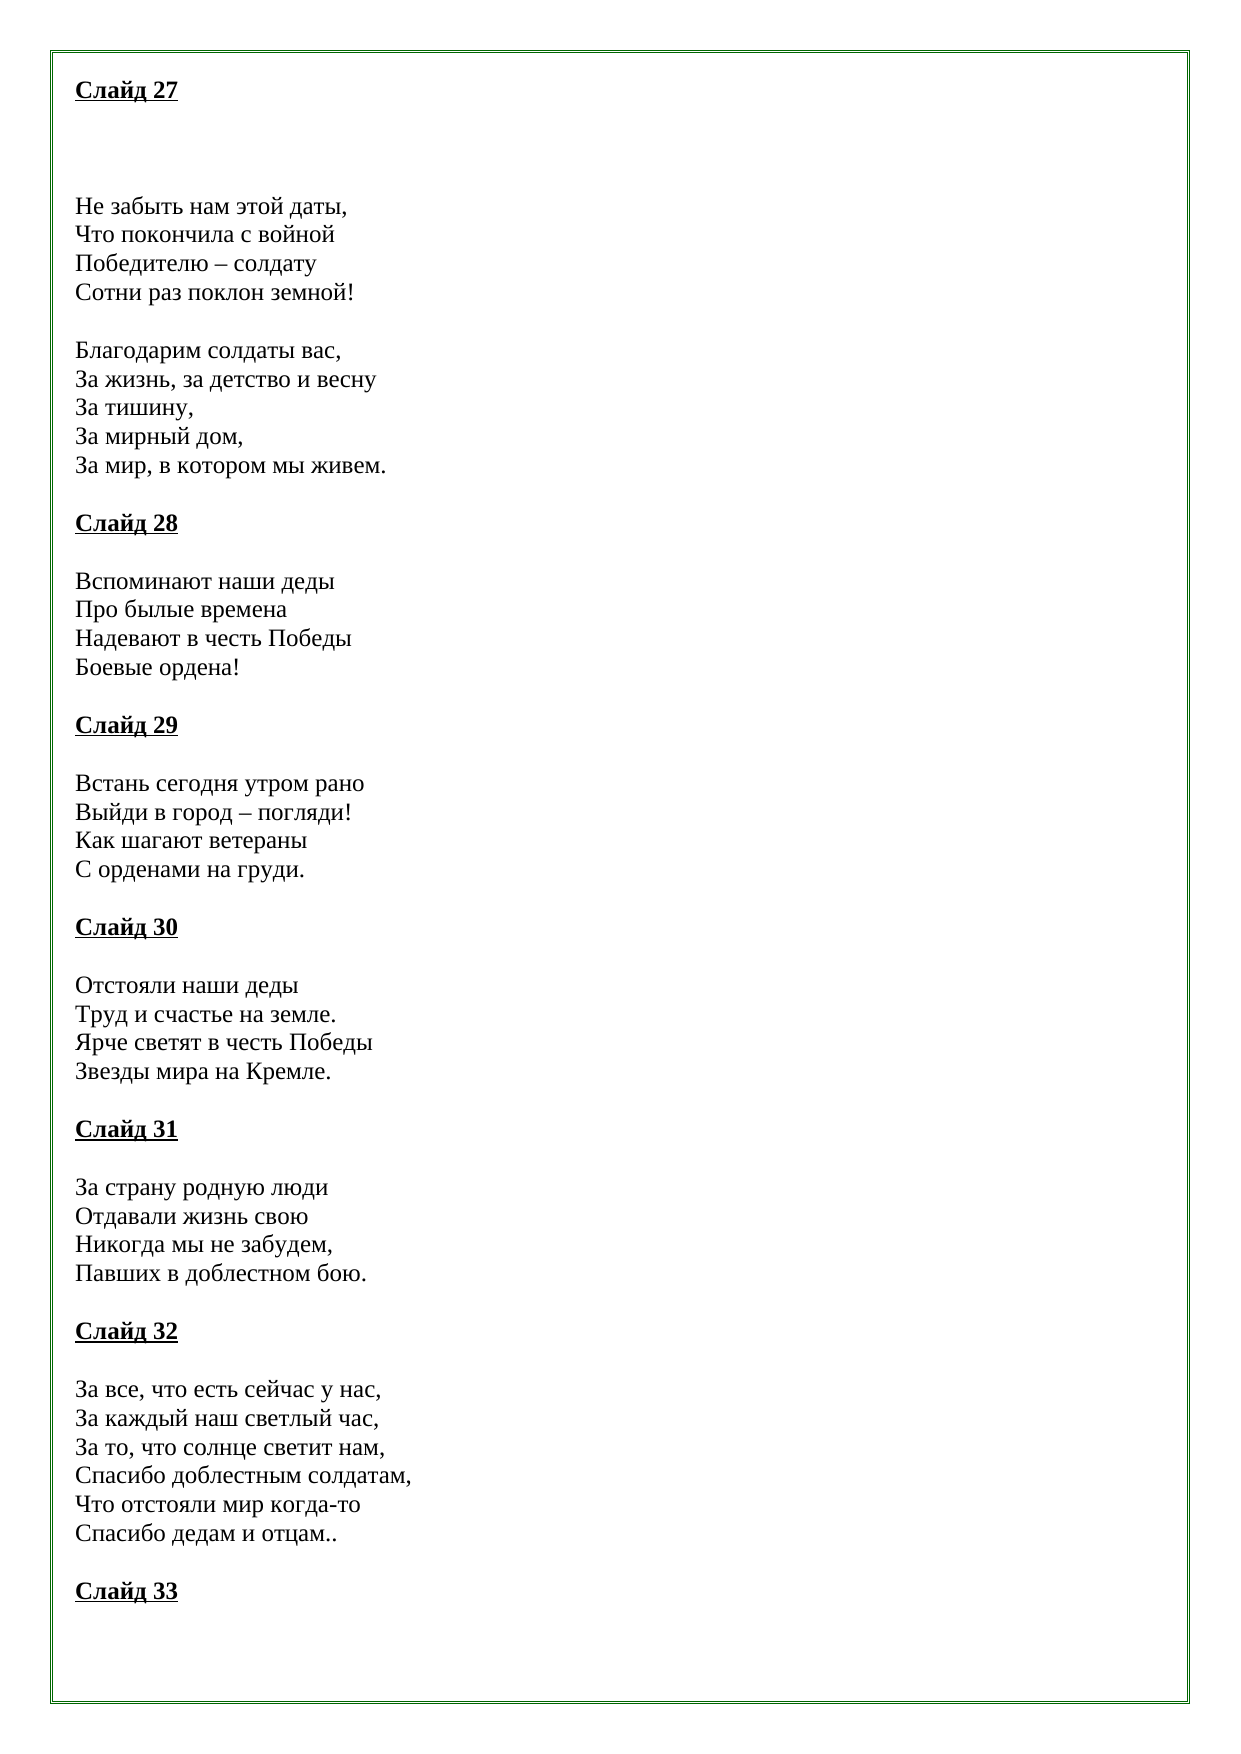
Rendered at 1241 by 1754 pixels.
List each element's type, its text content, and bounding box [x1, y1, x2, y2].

text Встань сегодня утром рано Выйди в город – погляди! Как шагают ветераны С орденами на груди. [75, 768, 1165, 883]
text Слайд 31 [75, 1114, 1165, 1143]
text Отстояли наши деды Труд и счастье на земле. Ярче светят в честь Победы Звезды мира на Кремле. [75, 970, 1165, 1085]
text Слайд 30 [75, 912, 1165, 941]
text Слайд 28 [75, 508, 1165, 537]
text Слайд 33 [75, 1576, 1165, 1604]
text Слайд 27 [75, 75, 1165, 104]
text За страну родную люди Отдавали жизнь свою Никогда мы не забудем, Павших в доблестном бою. [75, 1172, 1165, 1287]
text За все, что есть сейчас у нас, За каждый наш светлый час, За то, что солнце светит нам, Спасибо доблестным солдатам, Что отстояли мир когда-то Спасибо дедам и отцам.. [75, 1374, 1165, 1547]
text Слайд 29 [75, 710, 1165, 739]
text Слайд 32 [75, 1316, 1165, 1345]
text Благодарим солдаты вас, За жизнь, за детство и весну За тишину, За мирный дом, За мир, в котором мы живем. [75, 335, 1165, 479]
text Вспоминают наши деды Про былые времена Надевают в честь Победы Боевые ордена! [75, 566, 1165, 681]
text Не забыть нам этой даты, Что покончила с войной Победителю – солдату Сотни раз поклон земной! [75, 191, 1165, 306]
